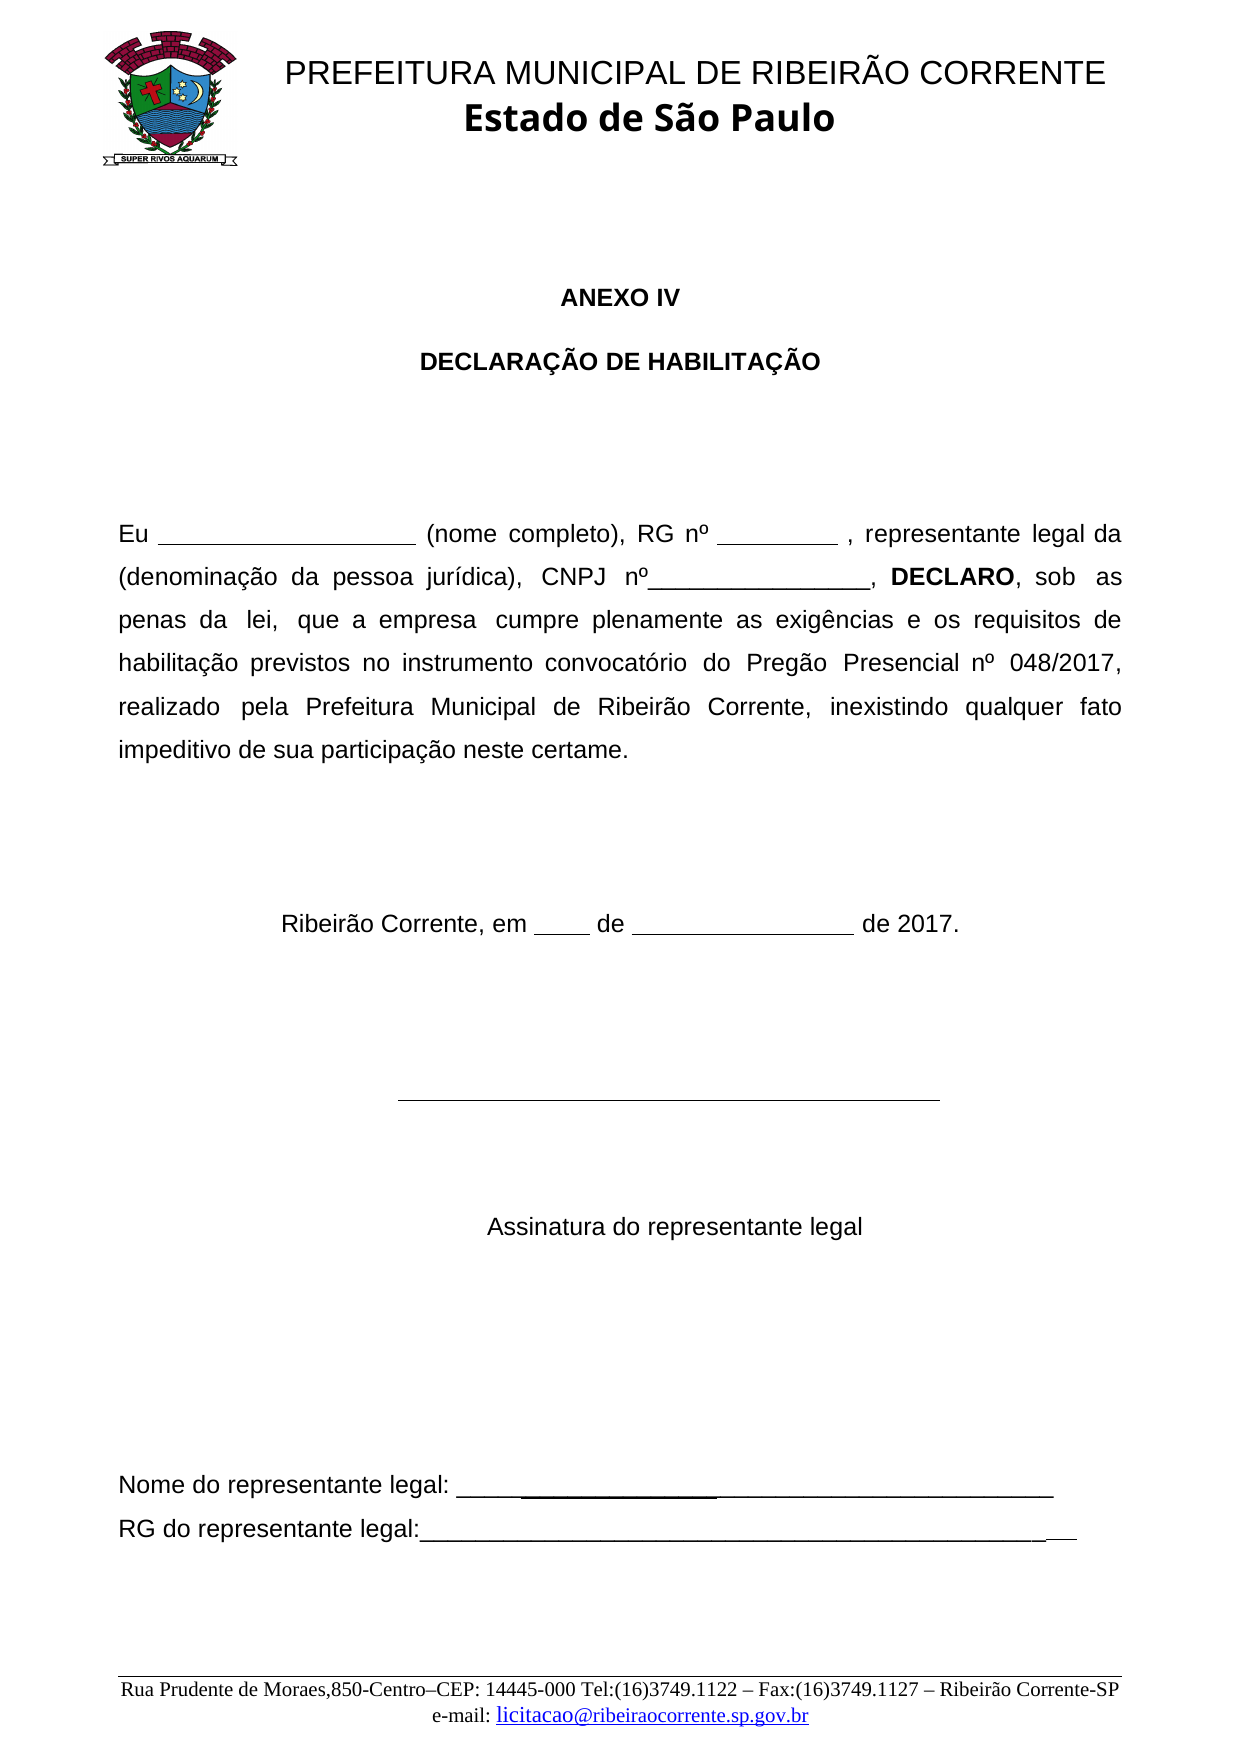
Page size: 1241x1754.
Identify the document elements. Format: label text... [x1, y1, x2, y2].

text DECLARAÇÃO DE HABILITAÇÃO [118, 346, 1122, 375]
text Ribeirão Corrente, em de de 2017. [118, 908, 1122, 938]
text Assinatura do representante legal [118, 1212, 1122, 1240]
text Eu (nome completo), RG nº , representante legal da (denominação da pessoa jurídica), CNPJ nº________________, DECLARO, sob as penas da lei, que a empresa cumpre plenamente as exigências e os requisitos de habilitação previstos no instrumento convocatório do Pregão Presencial nº 048/2017, realizado pela Prefeitura Municipal de Ribeirão Corrente, inexistindo qualquer fato impeditivo de sua participação neste certame. [118, 519, 1122, 763]
text ANEXO IV [118, 283, 1122, 312]
text Nome do representante legal: ___________________________________________ [118, 1471, 1122, 1499]
picture [102, 31, 238, 166]
text RG do representante legal:_____________________________________________ [118, 1514, 1122, 1542]
